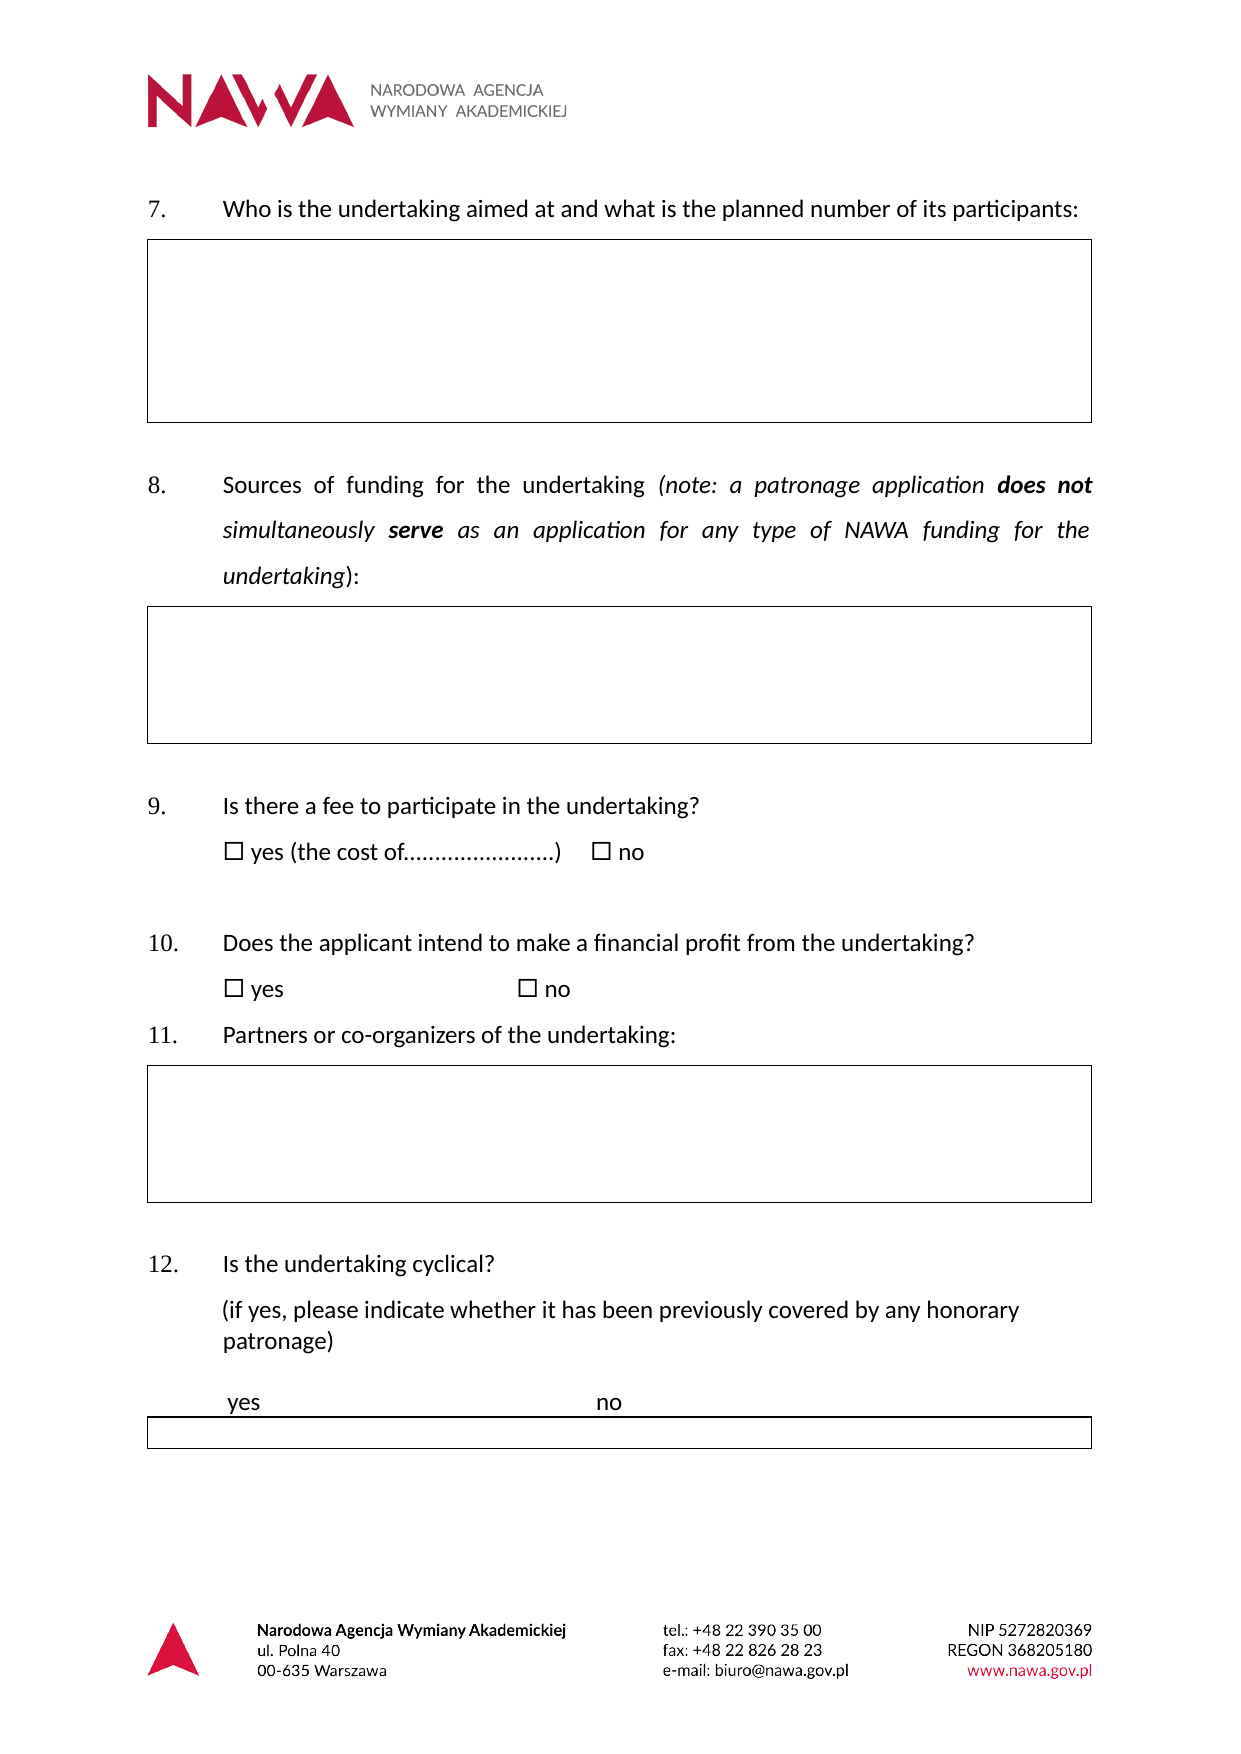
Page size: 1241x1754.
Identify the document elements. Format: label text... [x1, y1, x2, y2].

list Does the applicant intend to make a financial profit from the undertaking? [148, 927, 1093, 958]
table_header [148, 240, 1091, 422]
table_header [148, 607, 1091, 743]
picture [147, 1621, 1092, 1681]
list Partners or co-organizers of the undertaking: [148, 1019, 1093, 1049]
text yes no [185, 1386, 1093, 1416]
table_header [148, 1418, 1091, 1448]
text yes (the cost of........................) no [223, 836, 1093, 866]
list Sources of funding for the undertaking (note: a patronage application does not simultaneously serve as an application for any type of NAWA funding for the undertaking): [148, 469, 1093, 591]
text (if yes, please indicate whether it has been previously covered by any honorary patronage) [221, 1294, 1093, 1355]
picture [147, 73, 567, 128]
text yes no [223, 973, 1093, 1003]
list Is the undertaking cyclical? [148, 1248, 1093, 1279]
list Who is the undertaking aimed at and what is the planned number of its participants: [148, 193, 1093, 224]
table_header [148, 1066, 1091, 1202]
list Is there a fee to participate in the undertaking? [148, 790, 1093, 821]
